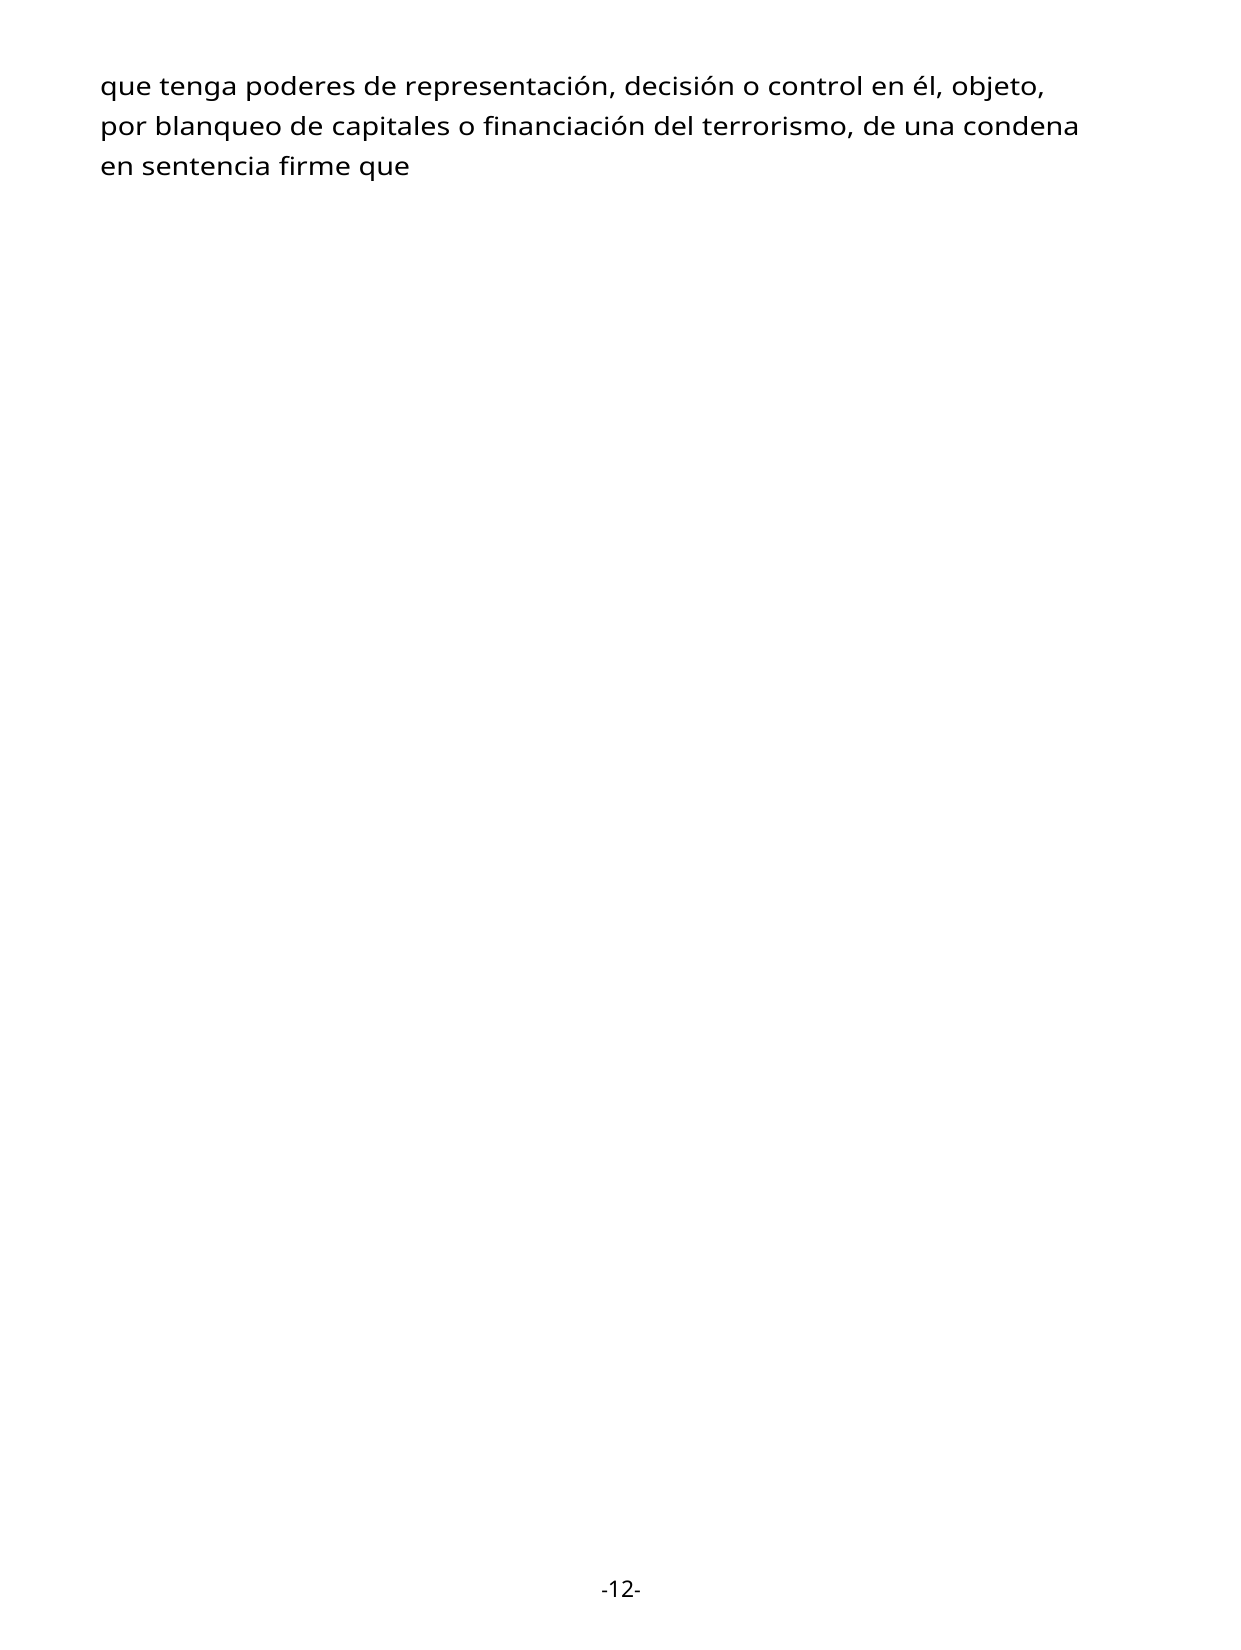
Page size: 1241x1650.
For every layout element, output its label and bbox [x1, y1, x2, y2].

text [100, 69, 1097, 183]
